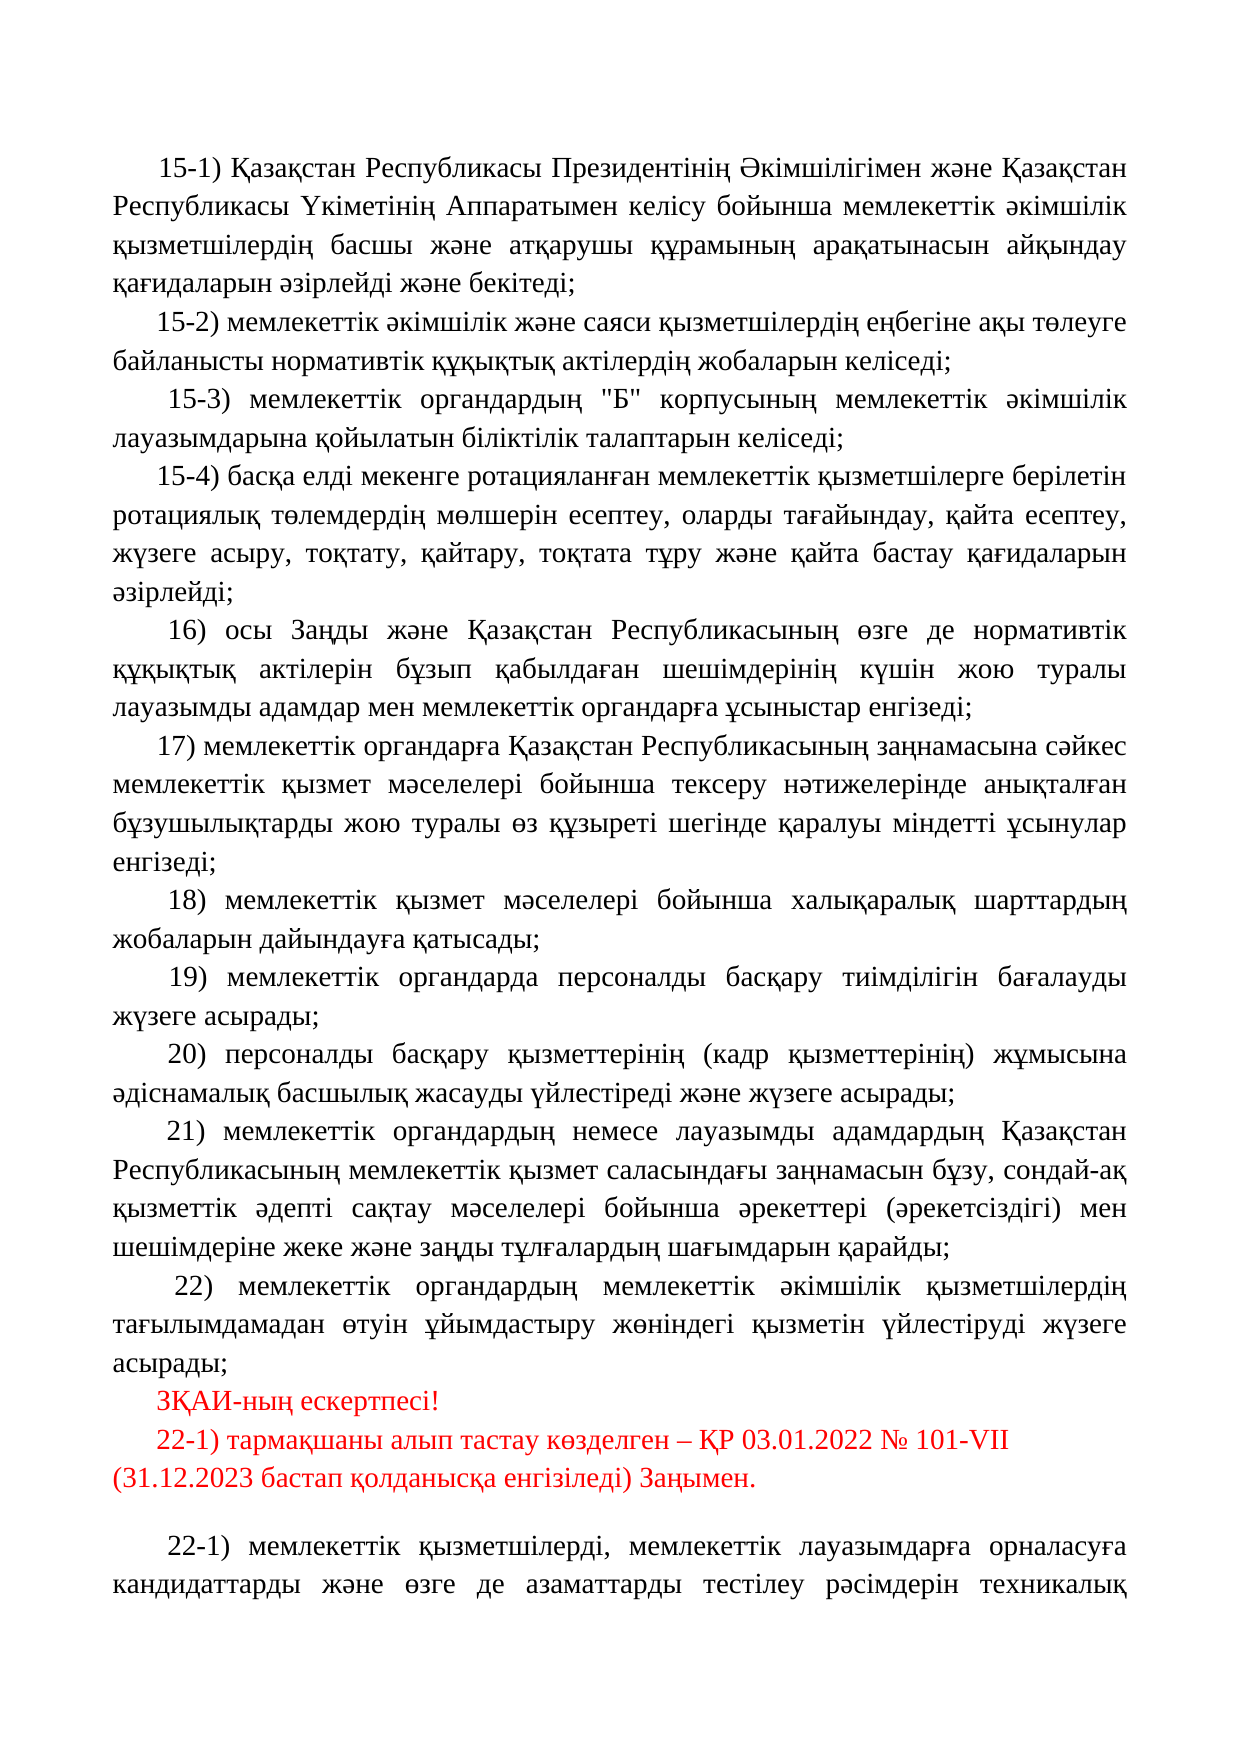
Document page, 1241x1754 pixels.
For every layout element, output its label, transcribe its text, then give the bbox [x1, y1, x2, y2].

text 15-2) мемлекеттік әкімшілік және саяси қызметшілердің еңбегіне ақы төлеуге байланысты нормативтік құқықтық актілердің жобаларын келіседі; [112, 304, 1128, 376]
text 16) осы Заңды және Қазақстан Республикасының өзге де нормативтiк құқықтық актiлерін бұзып қабылдаған шешiмдерiнiң күшiн жою туралы лауазымды адамдар мен мемлекеттiк органдарға ұсыныстар енгiзеді; [112, 612, 1128, 723]
text ЗҚАИ-ның ескертпесі! 22-1) тармақшаны алып тастау көзделген – ҚР 03.01.2022 № 101-VII (31.12.2023 бастап қолданысқа енгізіледі) Заңымен. [112, 1383, 1128, 1524]
text 15-1) Қазақстан Республикасы Президентінің Әкімшілігімен және Қазақстан Республикасы Үкіметінің Аппаратымен келісу бойынша мемлекеттік әкімшілік қызметшілердің басшы және атқарушы құрамының арақатынасын айқындау қағидаларын әзірлейді және бекітеді; [112, 150, 1128, 299]
text 15-3) мемлекеттік органдардың "Б" корпусының мемлекеттік әкімшілік лауазымдарына қойылатын біліктілік талаптарын келіседі; [112, 381, 1128, 453]
text 15-4) басқа елді мекенге ротацияланған мемлекеттік қызметшілерге берілетін ротациялық төлемдердің мөлшерін есептеу, оларды тағайындау, қайта есептеу, жүзеге асыру, тоқтату, қайтару, тоқтата тұру және қайта бастау қағидаларын әзірлейді; [112, 458, 1128, 607]
text 20) персоналды басқару қызметтерінің (кадр қызметтерінің) жұмысына әдіснамалық басшылық жасауды үйлестіреді және жүзеге асырады; [112, 1036, 1128, 1108]
text 18) мемлекеттiк қызмет мәселелерi бойынша халықаралық шарттардың жобаларын дайындауға қатысады; [112, 882, 1128, 954]
text 19) мемлекеттік органдарда персоналды басқару тиімділігін бағалауды жүзеге асырады; [112, 959, 1128, 1031]
text 17) мемлекеттік органдарға Қазақстан Республикасының заңнамасына сәйкес мемлекеттік қызмет мәселелері бойынша тексеру нәтижелерінде анықталған бұзушылықтарды жою туралы өз құзыреті шегінде қаралуы міндетті ұсынулар енгізеді; [112, 728, 1128, 877]
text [112, 1528, 1128, 1600]
text 22) мемлекеттік органдардың мемлекеттік әкімшілік қызметшілердің тағылымдамадан өтуін ұйымдастыру жөніндегі қызметін үйлестіруді жүзеге асырады; [112, 1268, 1128, 1378]
text 21) мемлекеттiк органдардың немесе лауазымды адамдардың Қазақстан Республикасының мемлекеттiк қызмет саласындағы заңнамасын бұзу, сондай-ақ қызметтік әдепті сақтау мәселелерi бойынша әрекеттерi (әрекетсіздігі) мен шешiмдеріне жеке және заңды тұлғалардың шағымдарын қарайды; [112, 1113, 1128, 1263]
